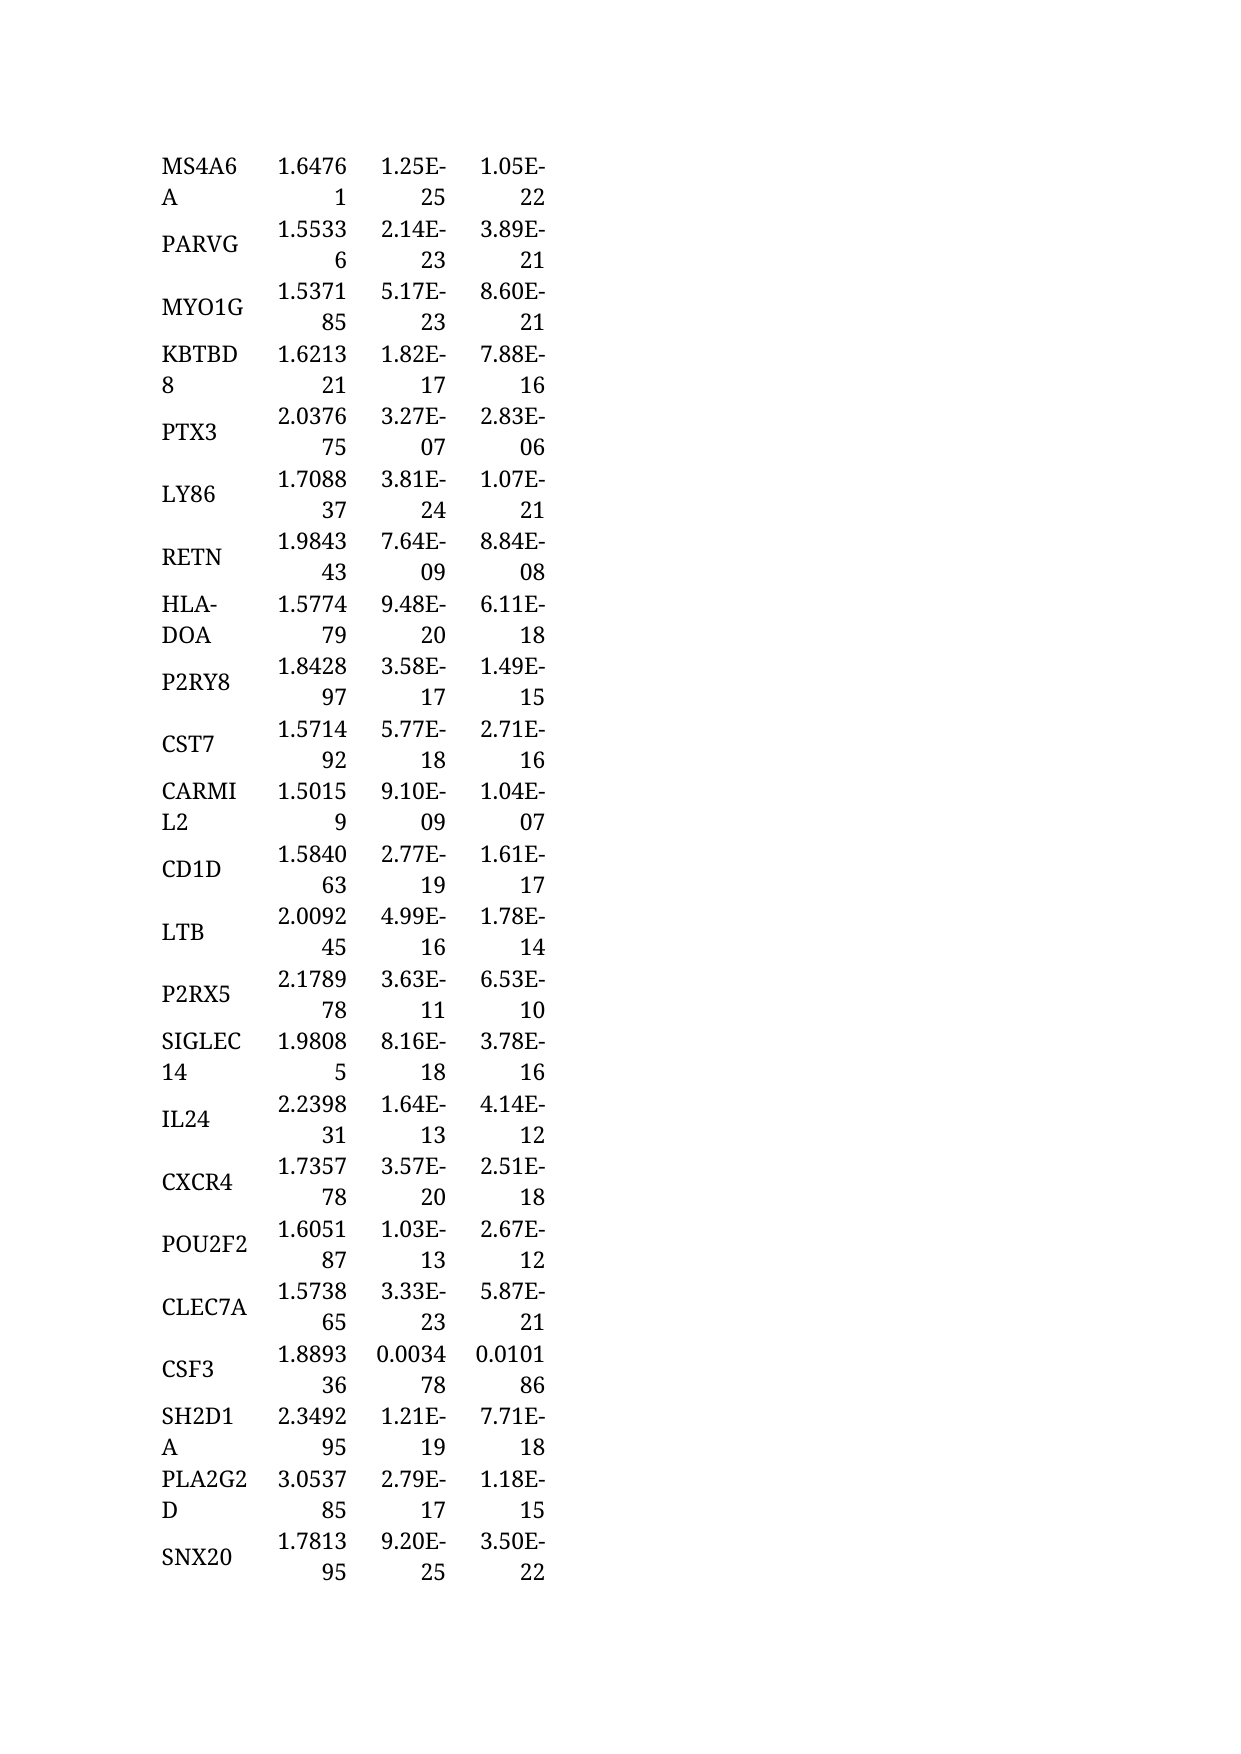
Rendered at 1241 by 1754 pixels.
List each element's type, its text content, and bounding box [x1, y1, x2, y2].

table_cell LY86 [150, 463, 259, 525]
table_cell PARVG [150, 213, 259, 275]
table_cell POU2F2 [150, 1213, 259, 1275]
table_cell 1.78E-14 [457, 900, 556, 962]
table_cell SNX20 [150, 1525, 259, 1587]
table_cell 7.88E-16 [457, 338, 556, 400]
table_cell 1.708837 [259, 463, 358, 525]
table_cell 3.58E-17 [358, 650, 457, 712]
table_cell MYO1G [150, 275, 259, 337]
table_cell 6.11E-18 [457, 588, 556, 650]
table_cell 9.10E-09 [358, 775, 457, 837]
table_cell 8.16E-18 [358, 1025, 457, 1087]
table_cell 2.71E-16 [457, 713, 556, 775]
table_cell CST7 [150, 713, 259, 775]
table_cell 2.79E-17 [358, 1463, 457, 1525]
table_cell 3.27E-07 [358, 400, 457, 462]
table_cell RETN [150, 525, 259, 587]
table_cell 2.239831 [259, 1088, 358, 1150]
table_cell P2RX5 [150, 963, 259, 1025]
table_cell 0.003478 [358, 1338, 457, 1400]
table_cell IL24 [150, 1088, 259, 1150]
table_cell 2.83E-06 [457, 400, 556, 462]
table_cell 1.82E-17 [358, 338, 457, 400]
table_cell 3.053785 [259, 1463, 358, 1525]
table_cell 1.05E-22 [457, 150, 556, 212]
table_cell 3.81E-24 [358, 463, 457, 525]
table_cell 1.889336 [259, 1338, 358, 1400]
table_cell 1.55336 [259, 213, 358, 275]
table_cell 2.51E-18 [457, 1150, 556, 1212]
table_cell 1.573865 [259, 1275, 358, 1337]
table_cell KBTBD8 [150, 338, 259, 400]
table_cell HLA-DOA [150, 588, 259, 650]
table_cell 4.99E-16 [358, 900, 457, 962]
table_cell 1.21E-19 [358, 1400, 457, 1462]
table_cell 1.64E-13 [358, 1088, 457, 1150]
table_cell 3.63E-11 [358, 963, 457, 1025]
table_cell 3.57E-20 [358, 1150, 457, 1212]
table_cell 3.33E-23 [358, 1275, 457, 1337]
table_cell 8.60E-21 [457, 275, 556, 337]
table_cell 2.178978 [259, 963, 358, 1025]
table_cell SIGLEC14 [150, 1025, 259, 1087]
table_cell 1.49E-15 [457, 650, 556, 712]
table_cell 1.735778 [259, 1150, 358, 1212]
table_cell 1.61E-17 [457, 838, 556, 900]
table_cell 1.537185 [259, 275, 358, 337]
table_cell 1.03E-13 [358, 1213, 457, 1275]
table_cell 3.89E-21 [457, 213, 556, 275]
table_cell 3.50E-22 [457, 1525, 556, 1587]
table_cell 1.842897 [259, 650, 358, 712]
table_cell 1.621321 [259, 338, 358, 400]
table_cell 1.04E-07 [457, 775, 556, 837]
table_cell PLA2G2D [150, 1463, 259, 1525]
table_cell 1.18E-15 [457, 1463, 556, 1525]
table_cell 2.037675 [259, 400, 358, 462]
table_cell 6.53E-10 [457, 963, 556, 1025]
table_cell 1.98085 [259, 1025, 358, 1087]
table_cell 1.25E-25 [358, 150, 457, 212]
table_cell 5.87E-21 [457, 1275, 556, 1337]
table_cell 9.20E-25 [358, 1525, 457, 1587]
table_cell PTX3 [150, 400, 259, 462]
table_cell 2.349295 [259, 1400, 358, 1462]
table_cell 1.781395 [259, 1525, 358, 1587]
table_cell CLEC7A [150, 1275, 259, 1337]
table_cell 5.17E-23 [358, 275, 457, 337]
table_cell 9.48E-20 [358, 588, 457, 650]
table_cell CXCR4 [150, 1150, 259, 1212]
table_cell 4.14E-12 [457, 1088, 556, 1150]
table_cell 2.77E-19 [358, 838, 457, 900]
table_cell P2RY8 [150, 650, 259, 712]
table_cell LTB [150, 900, 259, 962]
table_cell 1.64761 [259, 150, 358, 212]
table_cell 8.84E-08 [457, 525, 556, 587]
table_cell 2.67E-12 [457, 1213, 556, 1275]
table_cell 1.577479 [259, 588, 358, 650]
table_cell 1.984343 [259, 525, 358, 587]
table_cell 2.14E-23 [358, 213, 457, 275]
table_cell 1.50159 [259, 775, 358, 837]
table_cell 5.77E-18 [358, 713, 457, 775]
table_cell 3.78E-16 [457, 1025, 556, 1087]
table_cell CSF3 [150, 1338, 259, 1400]
table_cell 7.71E-18 [457, 1400, 556, 1462]
table_cell 1.07E-21 [457, 463, 556, 525]
table_cell MS4A6A [150, 150, 259, 212]
table_cell CD1D [150, 838, 259, 900]
table_cell 0.010186 [457, 1338, 556, 1400]
table_cell 1.584063 [259, 838, 358, 900]
table_cell 1.571492 [259, 713, 358, 775]
table_cell 1.605187 [259, 1213, 358, 1275]
table_cell SH2D1A [150, 1400, 259, 1462]
table_cell CARMIL2 [150, 775, 259, 837]
table_cell 7.64E-09 [358, 525, 457, 587]
table_cell 2.009245 [259, 900, 358, 962]
